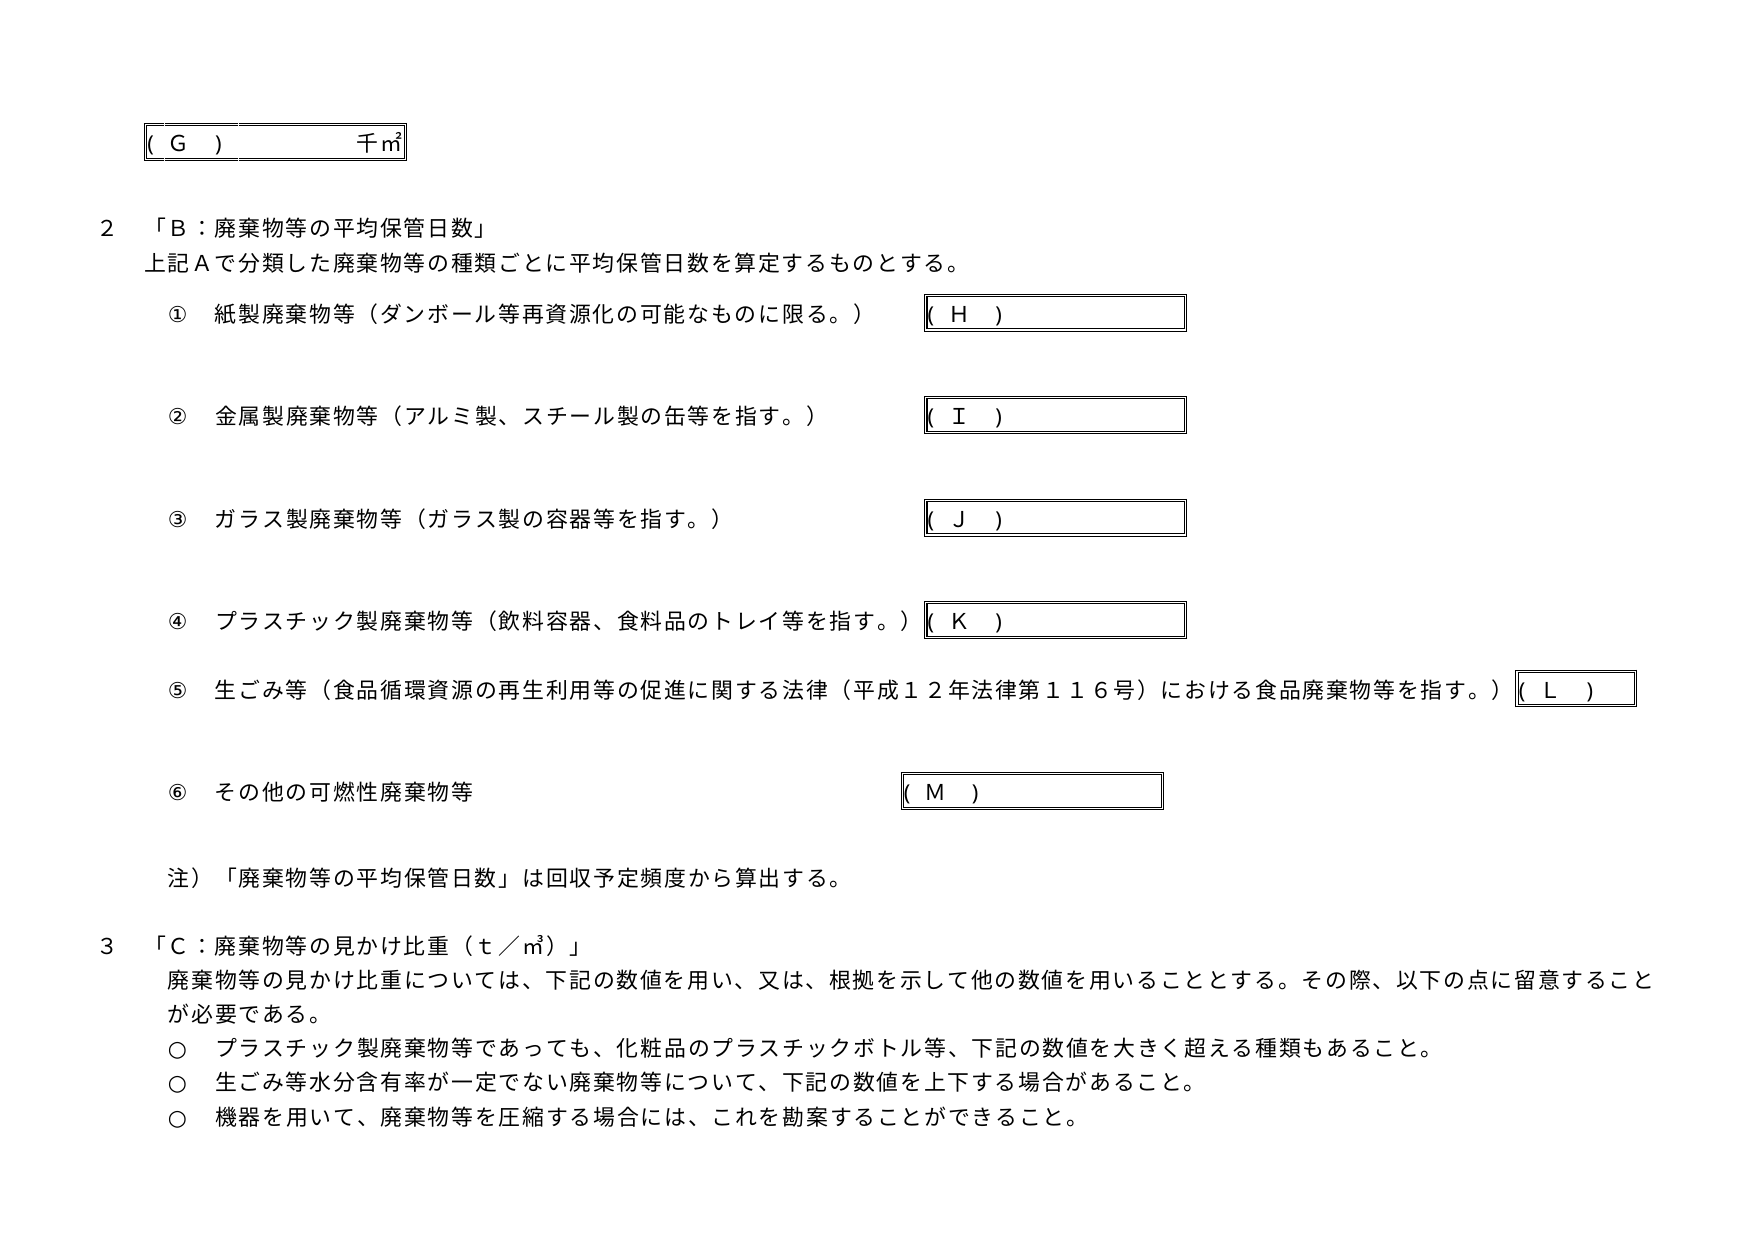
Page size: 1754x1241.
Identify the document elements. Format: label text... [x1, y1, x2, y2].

text ⑥ その他の可燃性廃棄物等 (Ｍ) [159, 757, 1657, 825]
text ② 金属製廃棄物等（アルミ製、スチール製の缶等を指す。） (Ｉ) [159, 381, 1657, 449]
text ○ 機器を用いて、廃棄物等を圧縮する場合には、これを勘案することができること。 [128, 1098, 1657, 1133]
text ① 紙製廃棄物等（ダンボール等再資源化の可能なものに限る。） (Ｈ) [159, 278, 1657, 347]
text 廃棄物等の見かけ比重については、下記の数値を用い、又は、根拠を示して他の数値を用いることとする。その際、以下の点に留意することが必要である。 [148, 962, 1657, 1030]
text ④ プラスチック製廃棄物等（飲料容器、食料品のトレイ等を指す。）(Ｋ) [159, 586, 1657, 654]
text ○ プラスチック製廃棄物等であっても、化粧品のプラスチックボトル等、下記の数値を大きく超える種類もあること。 [128, 1030, 1657, 1064]
text ⑤ 生ごみ等（食品循環資源の再生利用等の促進に関する法律（平成１２年法律第１１６号）における食品廃棄物等を指す。）(Ｌ) [159, 654, 1657, 723]
text ○ 生ごみ等水分含有率が一定でない廃棄物等について、下記の数値を上下する場合があること。 [128, 1064, 1657, 1098]
text ３ 「Ｃ：廃棄物等の見かけ比重（ｔ／㎥）」 [97, 928, 1657, 962]
text 上記Ａで分類した廃棄物等の種類ごとに平均保管日数を算定するものとする。 [138, 244, 1657, 278]
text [138, 108, 1657, 176]
text 注）「廃棄物等の平均保管日数」は回収予定頻度から算出する。 [97, 859, 1657, 893]
text ２ 「Ｂ：廃棄物等の平均保管日数」 [97, 210, 1657, 244]
text ③ ガラス製廃棄物等（ガラス製の容器等を指す。） (Ｊ) [159, 483, 1657, 552]
